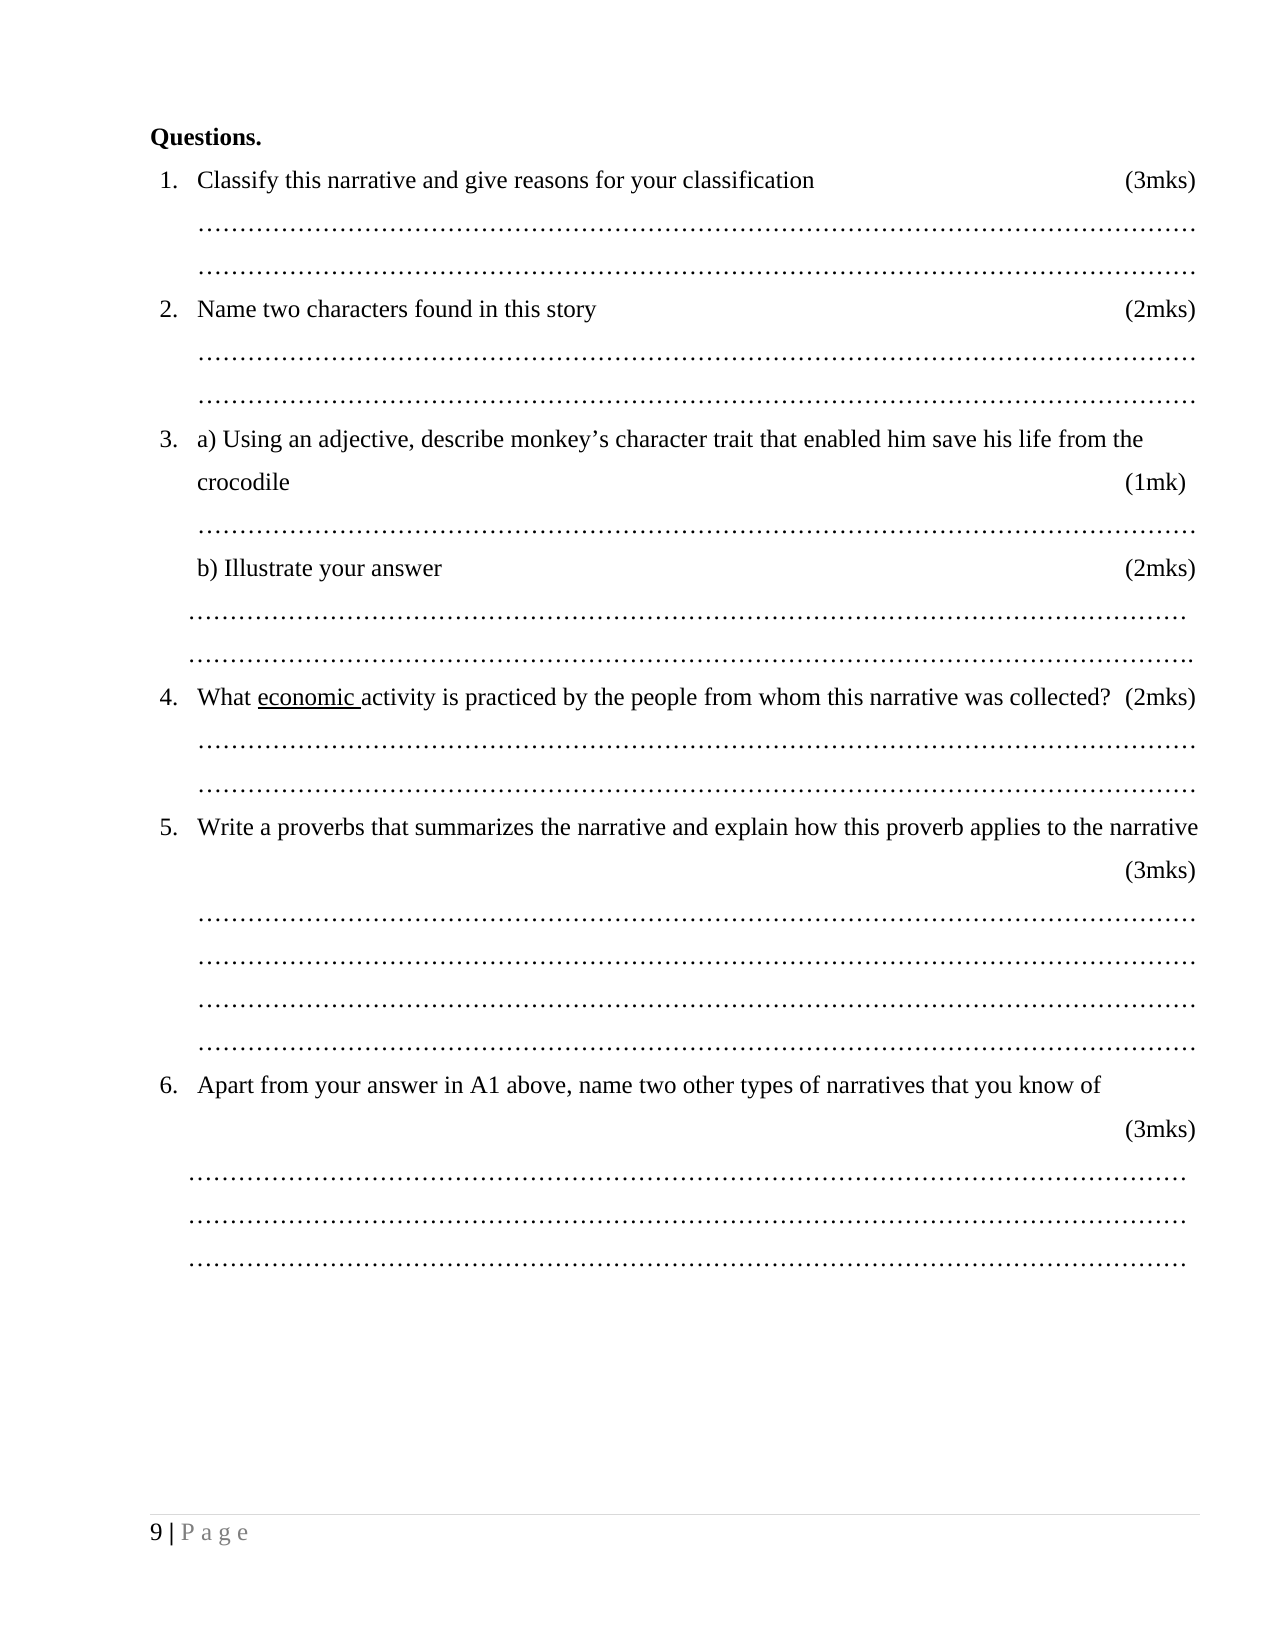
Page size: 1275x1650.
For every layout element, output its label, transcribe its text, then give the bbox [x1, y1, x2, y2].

list Name two characters found in this story (2mks) [159, 294, 1200, 323]
list Write a proverbs that summarizes the narrative and explain how this proverb applies to the narrative [159, 812, 1200, 841]
list …………………………………………………………………………………………………………………………………………………………………………………………………………………… [197, 208, 1200, 280]
list ………………………………………………………………………………………………………… [197, 510, 1200, 539]
list a) Using an adjective, describe monkey’s character trait that enabled him save his life from the crocodile (1mk) [159, 424, 1200, 496]
list ……………………………………………………………………………………………………………………………………………………………………………………………………………………. [187, 596, 1200, 668]
list b) Illustrate your answer (2mks) [197, 553, 1200, 582]
list (3mks) [197, 855, 1200, 884]
list Classify this narrative and give reasons for your classification (3mks) [159, 165, 1200, 194]
text Questions. [150, 122, 1200, 151]
list …………………………………………………………………………………………………………………………………………………………………………………………………………………… [197, 726, 1200, 797]
list What economic activity is practiced by the people from whom this narrative was collected? (2mks) [159, 682, 1200, 711]
list …………………………………………………………………………………………………………………………………………………………………………………………………………………… [197, 337, 1200, 409]
list Apart from your answer in A1 above, name two other types of narratives that you know of [159, 1071, 1200, 1099]
list ……………………………………………………………………………………………………………………………………………………………………………………………………………………………………………………………………………………………………………………………… [187, 1157, 1200, 1272]
list (3mks) [1116, 1114, 1200, 1142]
list ………………………………………………………………………………………………………………………………………………………………………………………………………………………………………………………………………………………………………………………………………………………………………………………………………………………………………… [197, 898, 1200, 1056]
